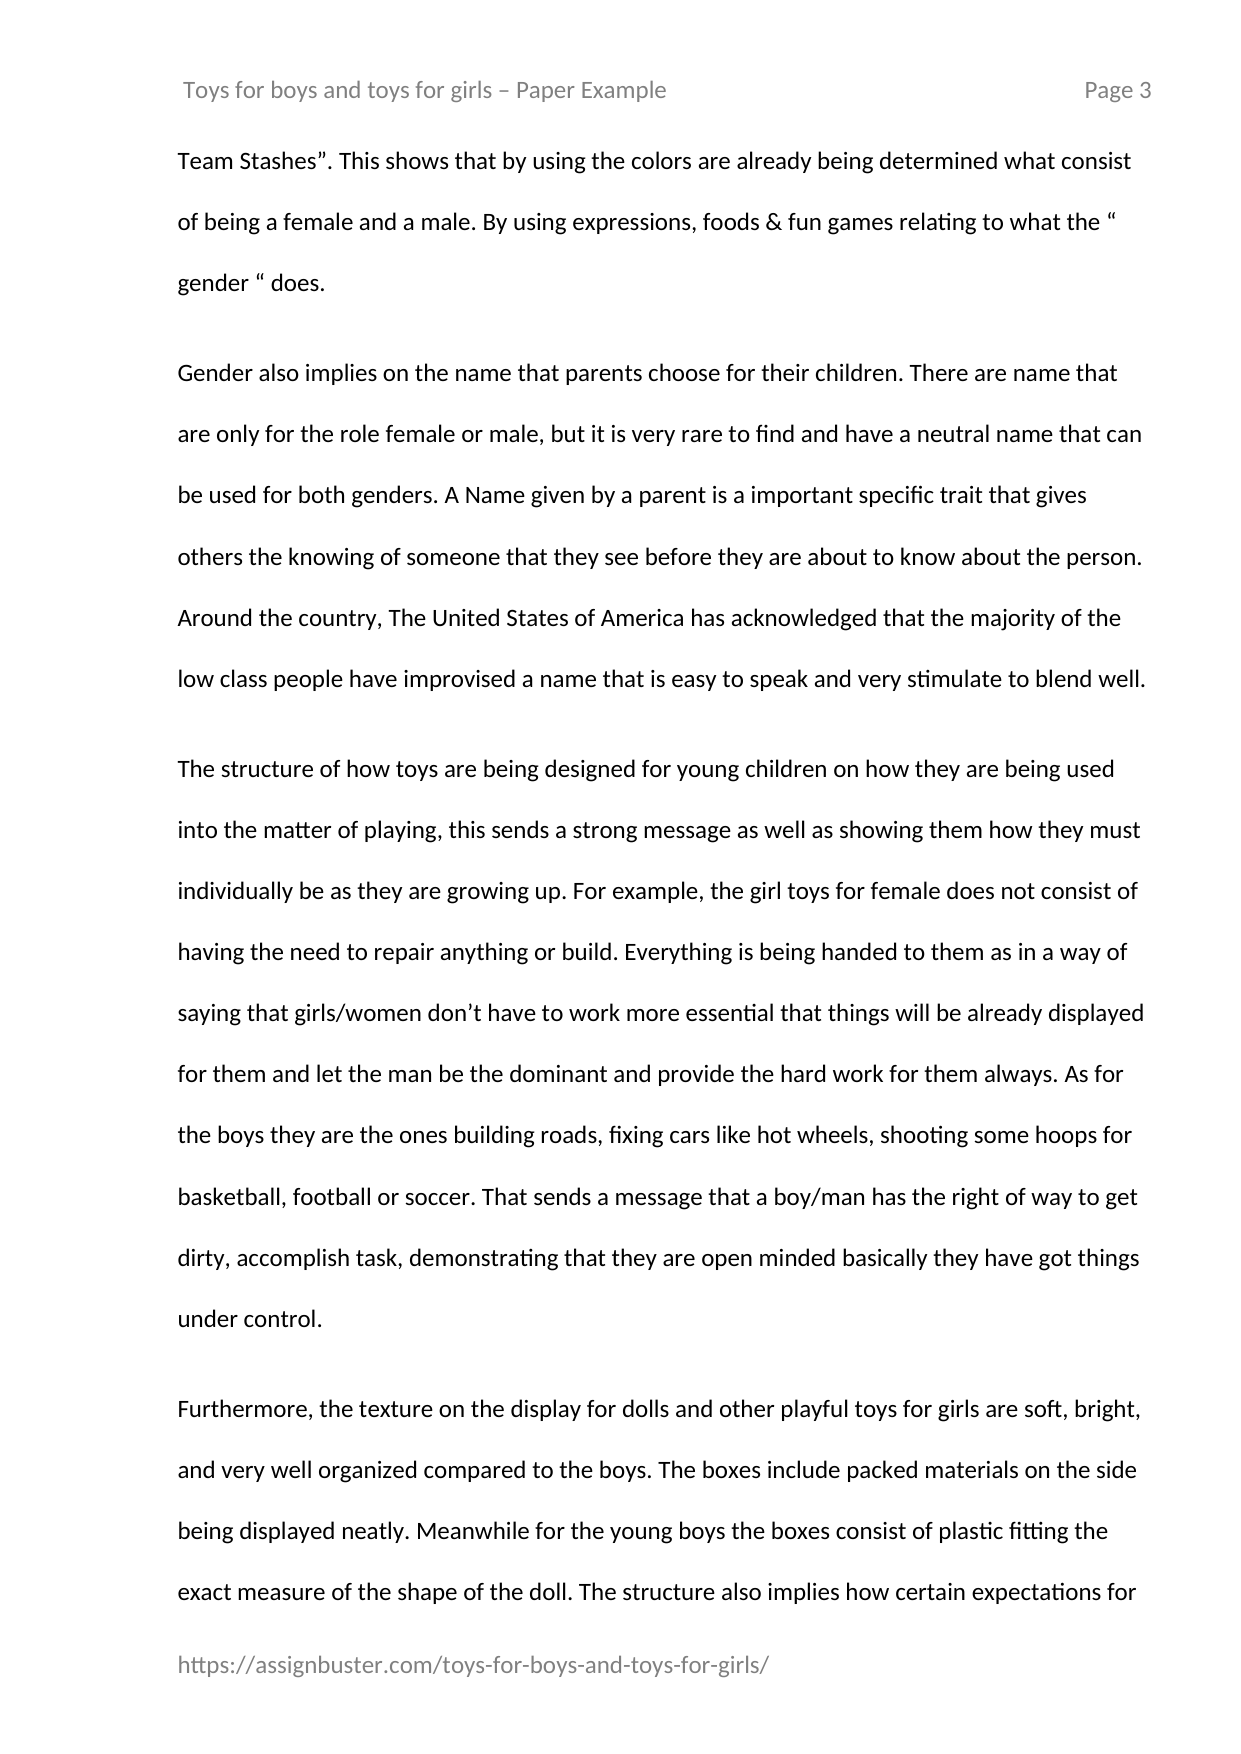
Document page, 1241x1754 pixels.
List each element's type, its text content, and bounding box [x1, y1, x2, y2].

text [177, 145, 1152, 298]
text The structure of how toys are being designed for young children on how they are being used into the matter of playing, this sends a strong message as well as showing them how they must individually be as they are growing up. For example, the girl toys for female does not consist of having the need to repair anything or build. Everything is being handed to them as in a way of saying that girls/women don’t have to work more essential that things will be already displayed for them and let the man be the dominant and provide the hard work for them always. As for the boys they are the ones building roads, fixing cars like hot wheels, shooting some hoops for basketball, football or soccer. That sends a message that a boy/man has the right of way to get dirty, accomplish task, demonstrating that they are open minded basically they have got things under control. [177, 753, 1152, 1333]
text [177, 1393, 1152, 1607]
text Gender also implies on the name that parents choose for their children. There are name that are only for the role female or male, but it is very rare to find and have a neutral name that can be used for both genders. A Name given by a parent is a important specific trait that gives others the knowing of someone that they see before they are about to know about the person. Around the country, The United States of America has acknowledged that the majority of the low class people have improvised a name that is easy to speak and very stimulate to blend well. [177, 358, 1152, 693]
